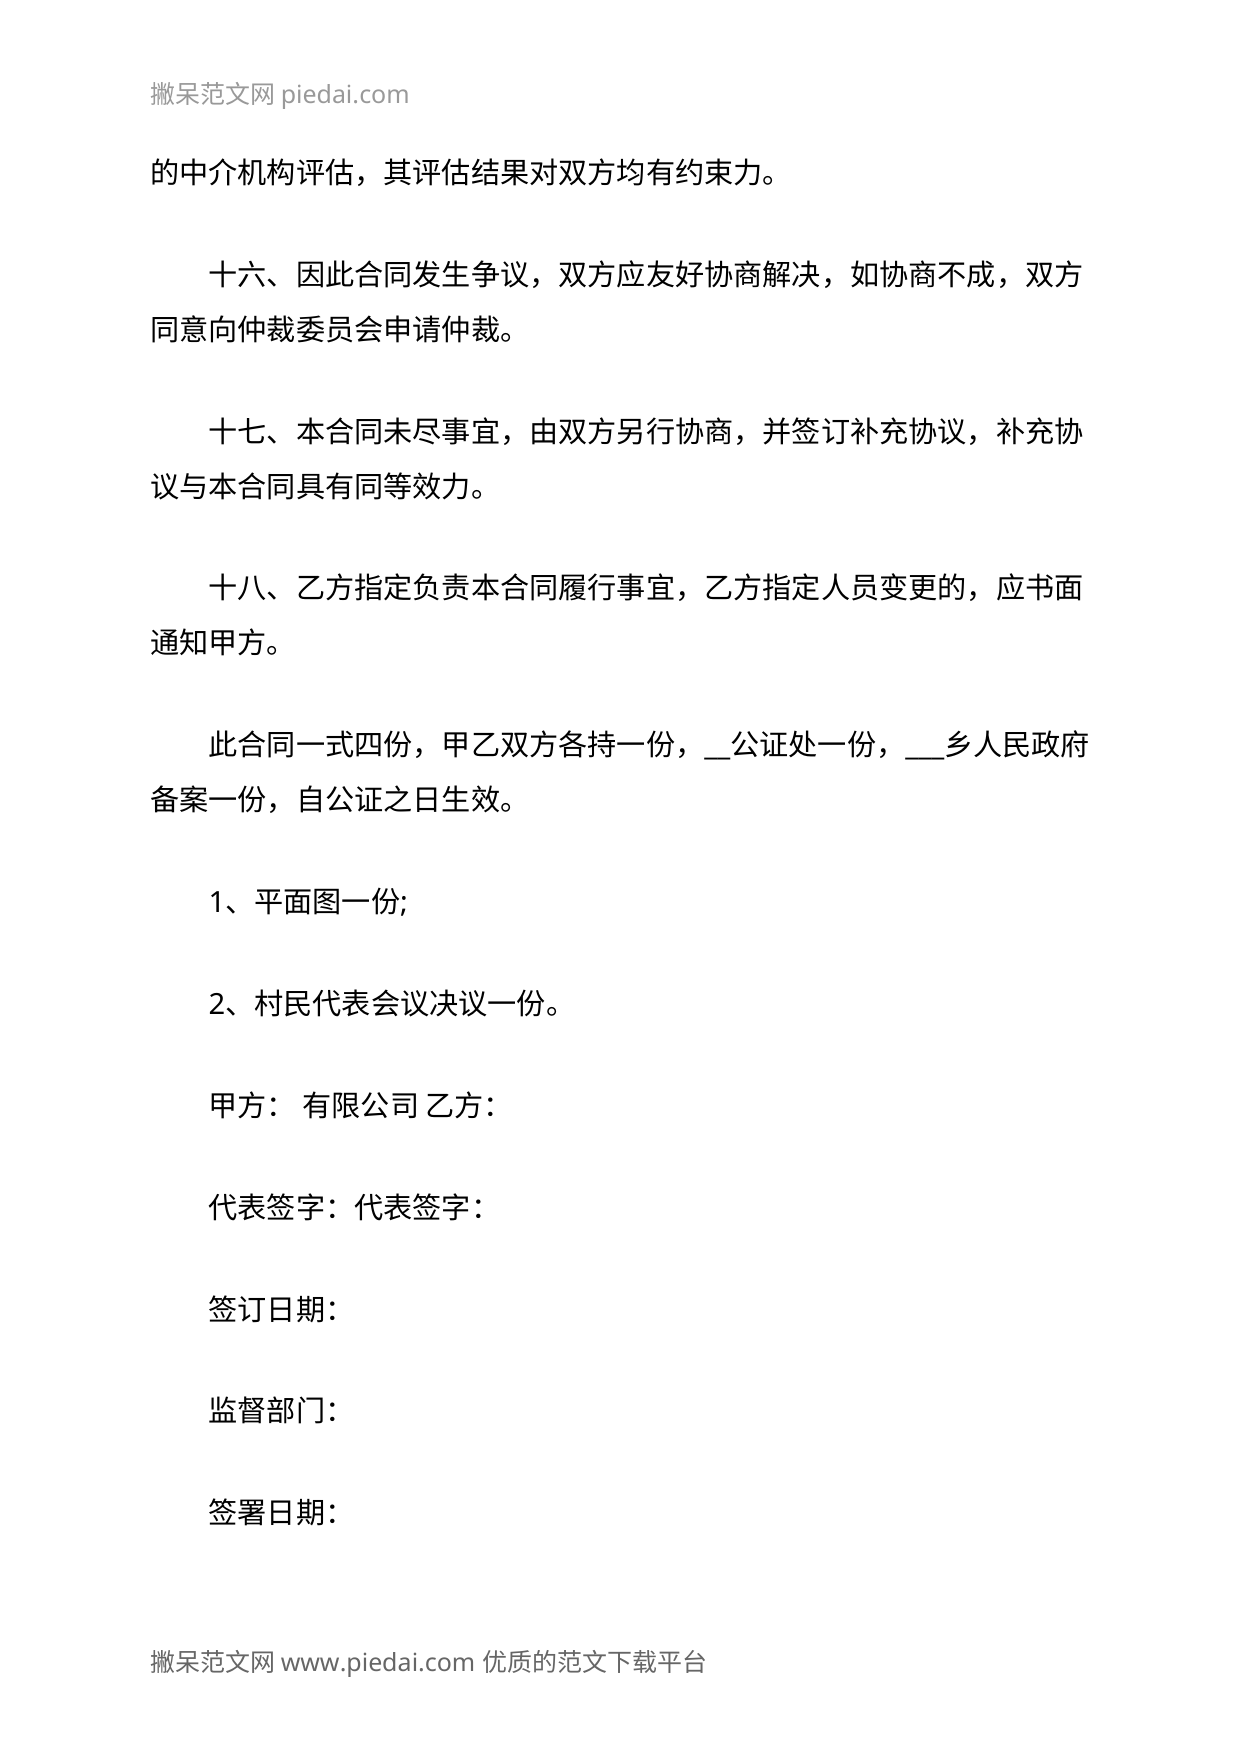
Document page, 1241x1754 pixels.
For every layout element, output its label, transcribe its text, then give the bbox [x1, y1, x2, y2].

text 十七、本合同未尽事宜，由双方另行协商，并签订补充协议，补充协议与本合同具有同等效力。 [150, 408, 1090, 506]
text 代表签字：代表签字： [150, 1184, 1090, 1227]
text 甲方： 有限公司 乙方： [150, 1082, 1090, 1125]
text 此合同一式四份，甲乙双方各持一份，__公证处一份，___乡人民政府备案一份，自公证之日生效。 [150, 722, 1090, 819]
text 签署日期： [150, 1489, 1090, 1532]
text 1、平面图一份; [150, 878, 1090, 921]
text 2、村民代表会议决议一份。 [150, 981, 1090, 1023]
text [150, 150, 1090, 192]
text 十六、因此合同发生争议，双方应友好协商解决，如协商不成，双方同意向仲裁委员会申请仲裁。 [150, 252, 1090, 349]
text 监督部门： [150, 1388, 1090, 1430]
text 签订日期： [150, 1286, 1090, 1328]
text 十八、乙方指定负责本合同履行事宜，乙方指定人员变更的，应书面通知甲方。 [150, 565, 1090, 662]
